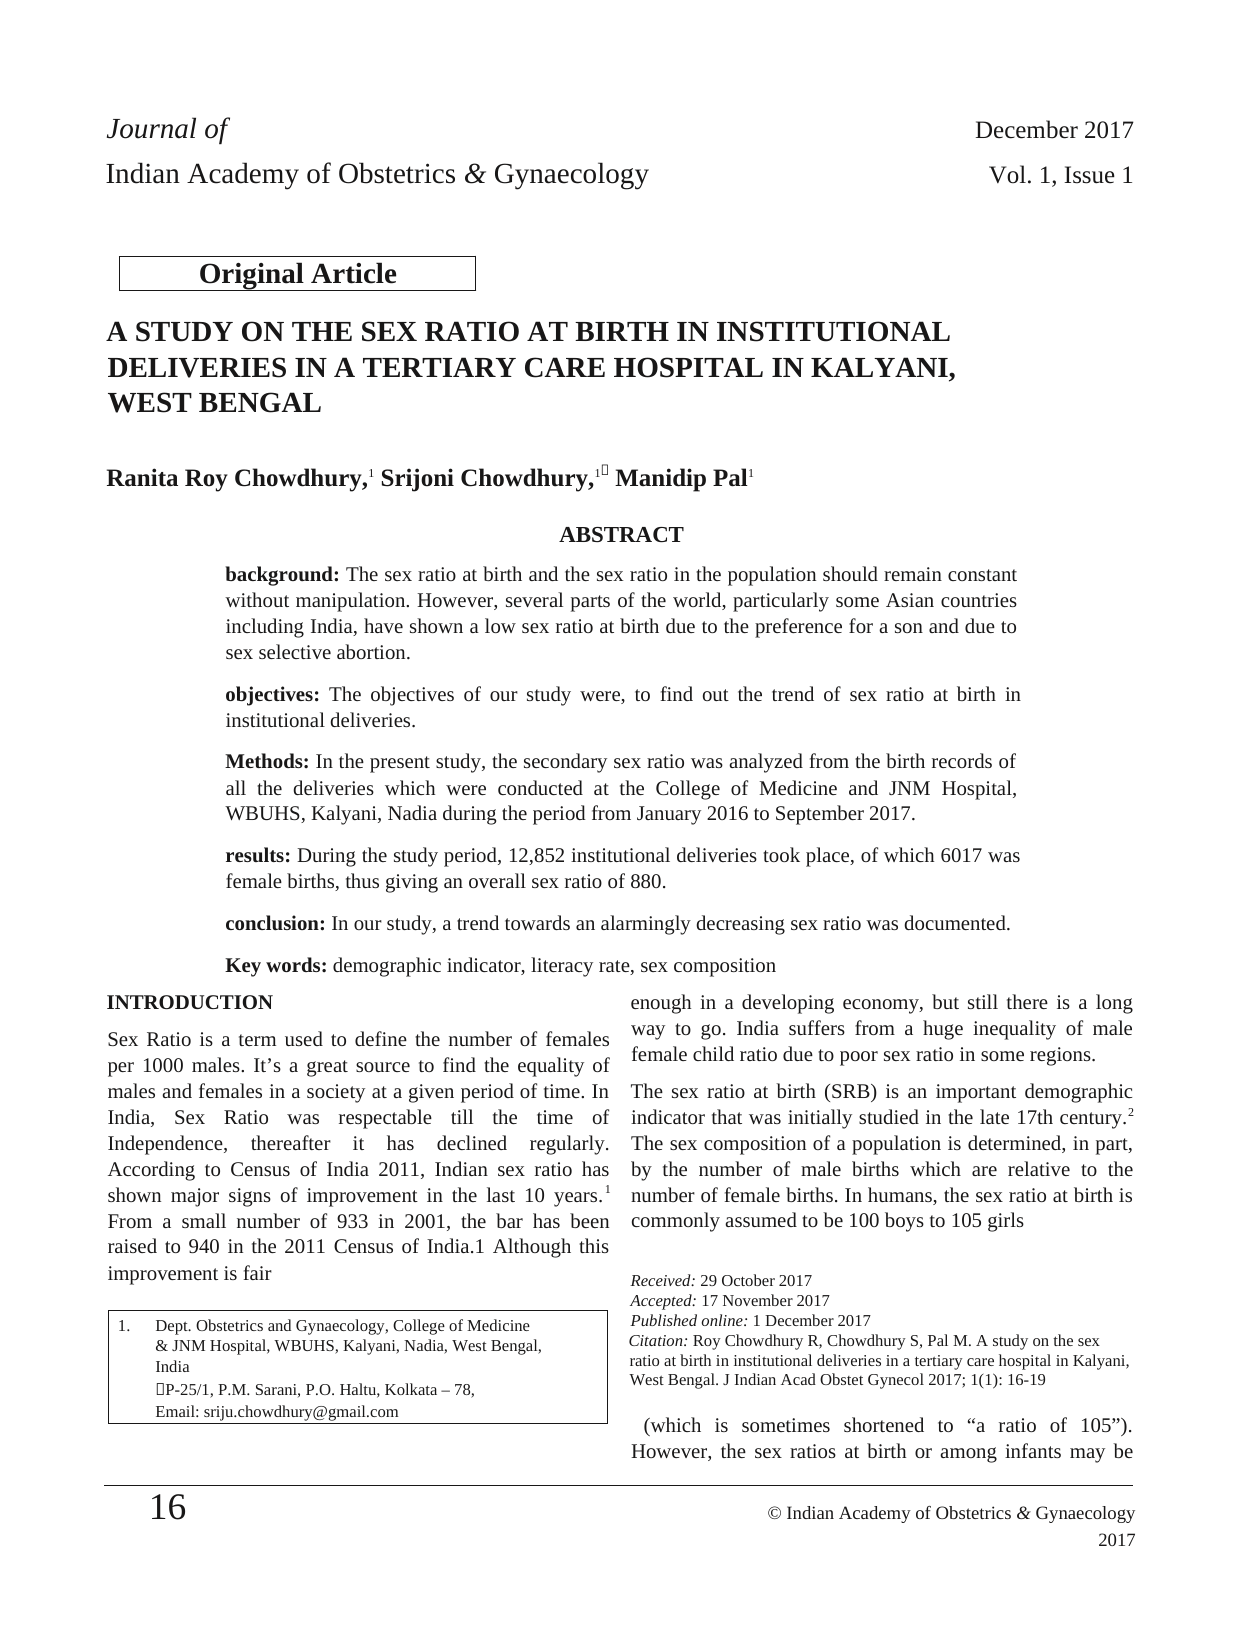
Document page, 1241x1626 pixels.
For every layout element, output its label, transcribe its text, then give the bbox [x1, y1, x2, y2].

text Key words: demographic indicator, literacy rate, sex composition [225, 952, 1134, 977]
subtitle introduction [106, 990, 611, 1014]
text Sex Ratio is a term used to define the number of females per 1000 males. It’s a great source to find the equality of males and females in a society at a given period of time. In India, Sex Ratio was respectable till the time of Independence, thereafter it has declined regularly. According to Census of India 2011, Indian sex ratio has shown major signs of improvement in the last 10 years.1 From a small number of 933 in 2001, the bar has been raised to 940 in the 2011 Census of India.1 Although this improvement is fair [107, 1027, 611, 1284]
text Published online: 1 December 2017 [630, 1311, 1134, 1330]
table_header 1. [109, 1311, 154, 1423]
text a Study on the Sex ratio at birth in inStitutional deliverieS in a tertiary care hoSPital in Kalyani, WeSt bengal [106, 314, 1037, 418]
text Journal of December 2017 [106, 111, 1134, 144]
text Received: 29 October 2017 [630, 1271, 1134, 1290]
text enough in a developing economy, but still there is a long way to go. India suffers from a huge inequality of male female child ratio due to poor sex ratio in some regions. [630, 990, 1134, 1066]
text Accepted: 17 November 2017 [630, 1291, 1134, 1310]
text conclusion: In our study, a trend towards an alarmingly decreasing sex ratio was documented. [225, 911, 1134, 935]
text Citation: Roy Chowdhury R, Chowdhury S, Pal M. A study on the sex ratio at birth in institutional deliveries in a tertiary care hospital in Kalyani, West Bengal. J Indian Acad Obstet Gynecol 2017; 1(1): 16-19 [628, 1331, 1134, 1389]
subtitle Original Article [120, 257, 475, 290]
text background: The sex ratio at birth and the sex ratio in the population should remain constant without manipulation. However, several parts of the world, particularly some Asian countries including India, have shown a low sex ratio at birth due to the preference for a son and due to sex selective abortion. [225, 562, 1018, 664]
subtitle Ranita Roy Chowdhury,1 Srijoni Chowdhury,1 Manidip Pal1 [106, 459, 1134, 493]
text The sex ratio at birth (SRB) is an important demographic indicator that was initially studied in the late 17th century.2 The sex composition of a population is determined, in part, by the number of male births which are relative to the number of female births. In humans, the sex ratio at birth is commonly assumed to be 100 boys to 105 girls [630, 1079, 1134, 1232]
text Methods: In the present study, the secondary sex ratio was analyzed from the birth records of all the deliveries which were conducted at the College of Medicine and JNM Hospital, WBUHS, Kalyani, Nadia during the period from January 2016 to September 2017. [225, 749, 1018, 825]
text results: During the study period, 12,852 institutional deliveries took place, of which 6017 was female births, thus giving an overall sex ratio of 880. [225, 843, 1022, 893]
text Indian Academy of Obstetrics & Gynaecology Vol. 1, Issue 1 [105, 156, 1134, 190]
subtitle abStract [110, 521, 1133, 547]
table_header Dept. Obstetrics and Gynaecology, College of Medicine & JNM Hospital, WBUHS, Kalyani, Nadia, West Bengal, India P-25/1, P.M. Sarani, P.O. Haltu, Kolkata – 78, Email: sriju.chowdhury@gmail.com [155, 1311, 607, 1423]
text objectives: The objectives of our study were, to find out the trend of sex ratio at birth in institutional deliveries. [225, 682, 1022, 732]
